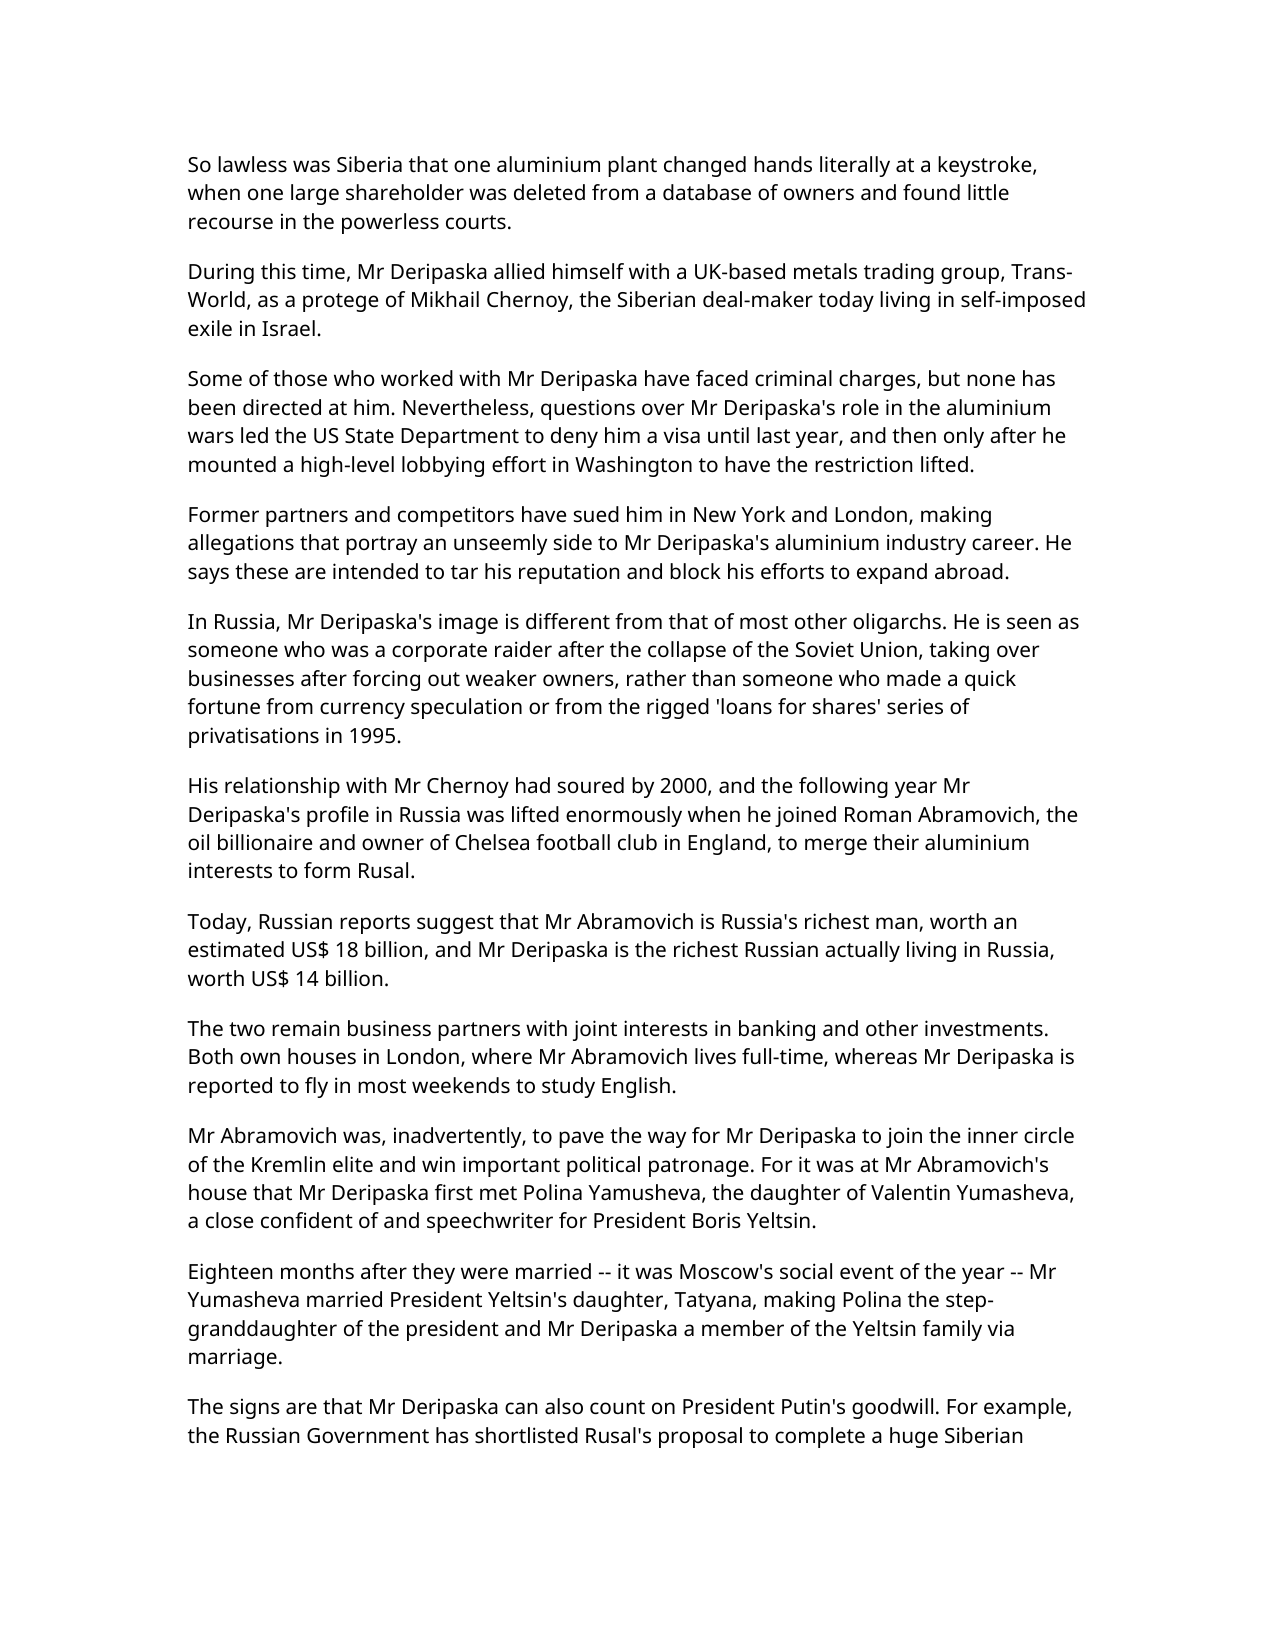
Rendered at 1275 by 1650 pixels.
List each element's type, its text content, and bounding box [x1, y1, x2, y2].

text Mr Abramovich was, inadvertently, to pave the way for Mr Deripaska to join the inner circle of the Kremlin elite and win important political patronage. For it was at Mr Abramovich's house that Mr Deripaska first met Polina Yamusheva, the daughter of Valentin Yumasheva, a close confident of and speechwriter for President Boris Yeltsin. [187, 1121, 1087, 1235]
text His relationship with Mr Chernoy had soured by 2000, and the following year Mr Deripaska's profile in Russia was lifted enormously when he joined Roman Abramovich, the oil billionaire and owner of Chelsea football club in England, to merge their aluminium interests to form Rusal. [187, 771, 1087, 885]
text Eighteen months after they were married -- it was Moscow's social event of the year -- Mr Yumasheva married President Yeltsin's daughter, Tatyana, making Polina the step-granddaughter of the president and Mr Deripaska a member of the Yeltsin family via marriage. [187, 1257, 1087, 1371]
text So lawless was Siberia that one aluminium plant changed hands literally at a keystroke, when one large shareholder was deleted from a database of owners and found little recourse in the powerless courts. [187, 150, 1087, 235]
text During this time, Mr Deripaska allied himself with a UK-based metals trading group, Trans-World, as a protege of Mikhail Chernoy, the Siberian deal-maker today living in self-imposed exile in Israel. [187, 257, 1087, 342]
text Some of those who worked with Mr Deripaska have faced criminal charges, but none has been directed at him. Nevertheless, questions over Mr Deripaska's role in the aluminium wars led the US State Department to deny him a visa until last year, and then only after he mounted a high-level lobbying effort in Washington to have the restriction lifted. [187, 364, 1087, 478]
text In Russia, Mr Deripaska's image is different from that of most other oligarchs. He is seen as someone who was a corporate raider after the collapse of the Soviet Union, taking over businesses after forcing out weaker owners, rather than someone who made a quick fortune from currency speculation or from the rigged 'loans for shares' series of privatisations in 1995. [187, 607, 1087, 749]
text The two remain business partners with joint interests in banking and other investments. Both own houses in London, where Mr Abramovich lives full-time, whereas Mr Deripaska is reported to fly in most weekends to study English. [187, 1014, 1087, 1099]
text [187, 1392, 1087, 1449]
text Today, Russian reports suggest that Mr Abramovich is Russia's richest man, worth an estimated US$ 18 billion, and Mr Deripaska is the richest Russian actually living in Russia, worth US$ 14 billion. [187, 907, 1087, 992]
text Former partners and competitors have sued him in New York and London, making allegations that portray an unseemly side to Mr Deripaska's aluminium industry career. He says these are intended to tar his reputation and block his efforts to expand abroad. [187, 500, 1087, 585]
